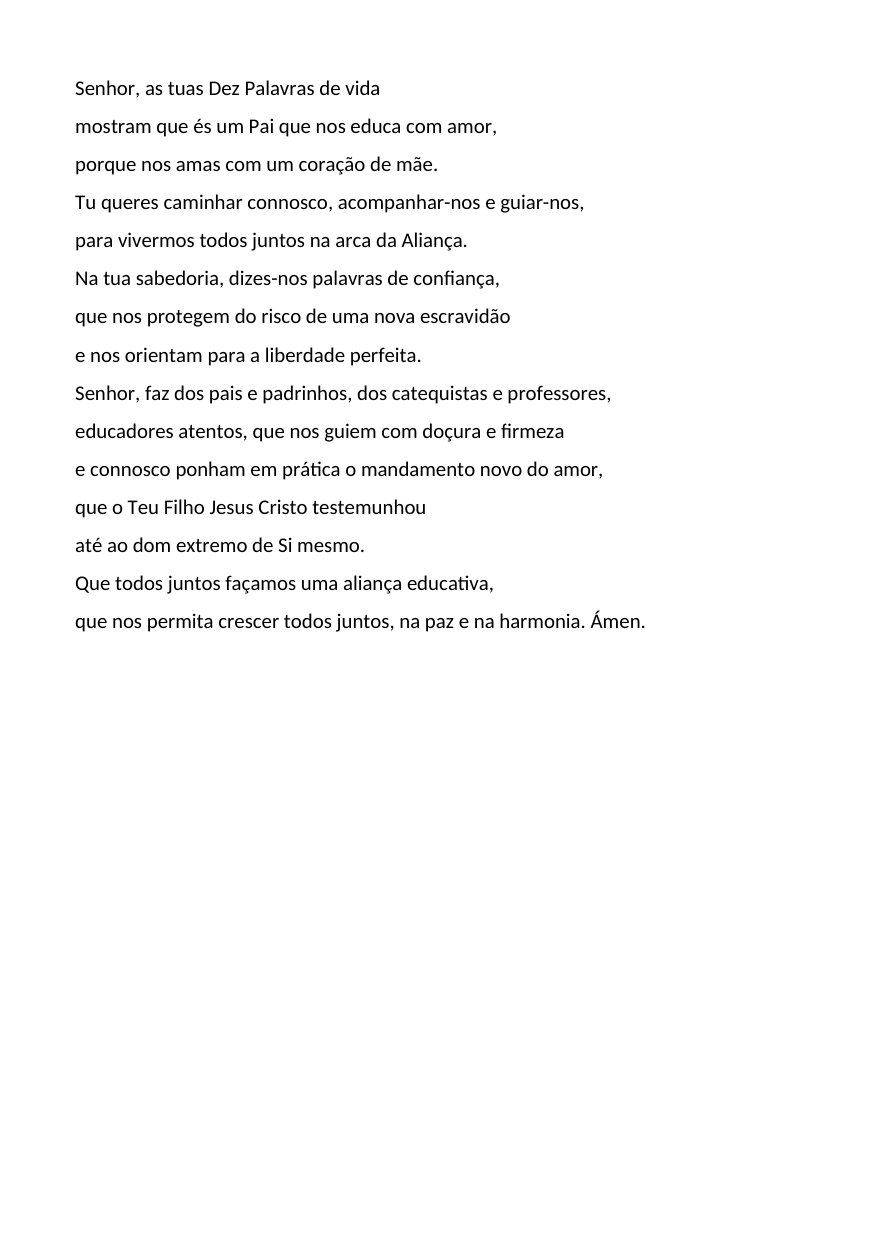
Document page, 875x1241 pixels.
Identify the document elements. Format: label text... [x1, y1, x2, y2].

text que o Teu Filho Jesus Cristo testemunhou [75, 494, 799, 520]
text porque nos amas com um coração de mãe. [75, 151, 799, 177]
text mostram que és um Pai que nos educa com amor, [75, 113, 799, 138]
text que nos protegem do risco de uma nova escravidão [75, 304, 799, 329]
text Senhor, as tuas Dez Palavras de vida [75, 75, 799, 100]
text Senhor, faz dos pais e padrinhos, dos catequistas e professores, [75, 380, 799, 405]
text que nos permita crescer todos juntos, na paz e na harmonia. Ámen. [75, 609, 799, 634]
text educadores atentos, que nos guiem com doçura e firmeza [75, 418, 799, 443]
text até ao dom extremo de Si mesmo. [75, 532, 799, 558]
text Na tua sabedoria, dizes-nos palavras de confiança, [75, 266, 799, 291]
text e nos orientam para a liberdade perfeita. [75, 342, 799, 367]
text e connosco ponham em prática o mandamento novo do amor, [75, 456, 799, 482]
text Tu queres caminhar connosco, acompanhar-nos e guiar-nos, [75, 189, 799, 215]
text Que todos juntos façamos uma aliança educativa, [75, 571, 799, 596]
text para vivermos todos juntos na arca da Aliança. [75, 227, 799, 253]
